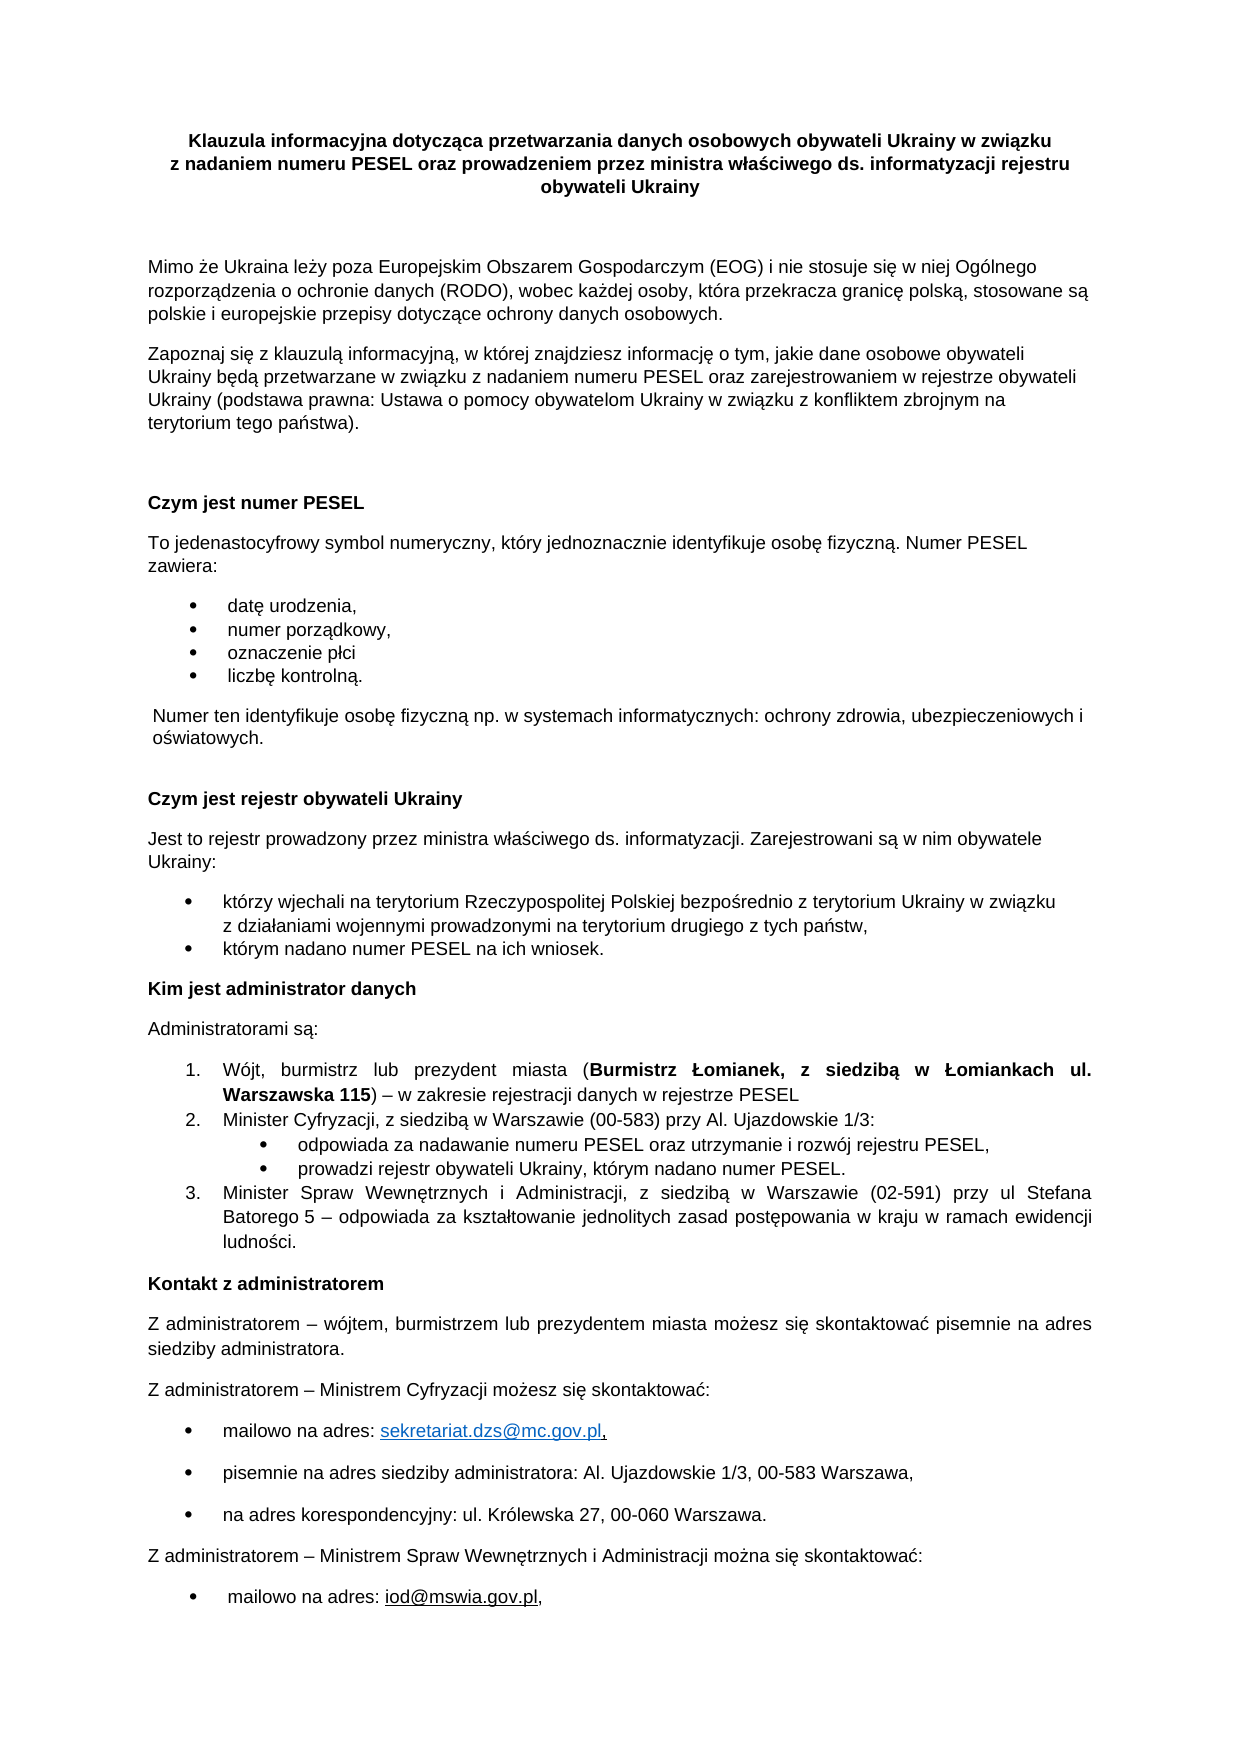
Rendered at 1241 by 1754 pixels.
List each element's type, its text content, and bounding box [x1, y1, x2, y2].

list Minister Cyfryzacji, z siedzibą w Warszawie (00-583) przy Al. Ujazdowskie 1/3: [185, 1108, 1092, 1130]
text Jest to rejestr prowadzony przez ministra właściwego ds. informatyzacji. Zarejestrowani są w nim obywatele Ukrainy: [148, 828, 1092, 873]
list oznaczenie płci [190, 642, 1092, 663]
list którzy wjechali na terytorium Rzeczypospolitej Polskiej bezpośrednio z terytorium Ukrainy w związku z działaniami wojennymi prowadzonymi na terytorium drugiego z tych państw, [185, 891, 1092, 936]
list Minister Spraw Wewnętrznych i Administracji, z siedzibą w Warszawie (02-591) przy ul Stefana Batorego 5 – odpowiada za kształtowanie jednolitych zasad postępowania w kraju w ramach ewidencji ludności. [185, 1182, 1092, 1253]
list liczbę kontrolną. [190, 665, 1092, 687]
text Klauzula informacyjna dotycząca przetwarzania danych osobowych obywateli Ukrainy w związku z nadaniem numeru PESEL oraz prowadzeniem przez ministra właściwego ds. informatyzacji rejestru obywateli Ukrainy [148, 130, 1092, 198]
text Kim jest administrator danych [148, 978, 1092, 999]
text Administratorami są: [148, 1017, 1092, 1039]
text To jedenastocyfrowy symbol numeryczny, który jednoznacznie identyfikuje osobę fizyczną. Numer PESEL zawiera: [148, 532, 1092, 577]
list Z administratorem – Ministrem Cyfryzacji możesz się skontaktować: [148, 1379, 1092, 1400]
text Numer ten identyfikuje osobę fizyczną np. w systemach informatycznych: ochrony zdrowia, ubezpieczeniowych i oświatowych. [152, 705, 1092, 748]
list prowadzi rejestr obywateli Ukrainy, którym nadano numer PESEL. [260, 1158, 1092, 1180]
text Kontakt z administratorem [148, 1273, 1092, 1294]
text Mimo że Ukraina leży poza Europejskim Obszarem Gospodarczym (EOG) i nie stosuje się w niej Ogólnego rozporządzenia o ochronie danych (RODO), wobec każdej osoby, która przekracza granicę polską, stosowane są polskie i europejskie przepisy dotyczące ochrony danych osobowych. [148, 256, 1092, 324]
list Z administratorem – Ministrem Spraw Wewnętrznych i Administracji można się skontaktować: [148, 1545, 1092, 1566]
list pisemnie na adres siedziby administratora: Al. Ujazdowskie 1/3, 00-583 Warszawa, [185, 1462, 1092, 1483]
text Czym jest rejestr obywateli Ukrainy [148, 788, 1092, 809]
list datę urodzenia, [190, 595, 1092, 617]
text Czym jest numer PESEL [148, 492, 1092, 513]
list na adres korespondencyjny: ul. Królewska 27, 00-060 Warszawa. [185, 1503, 1092, 1525]
list mailowo na adres: iod@mswia.gov.pl, [190, 1586, 1092, 1608]
list którym nadano numer PESEL na ich wniosek. [185, 938, 1092, 959]
list mailowo na adres: sekretariat.dzs@mc.gov.pl, [185, 1420, 1092, 1442]
text Zapoznaj się z klauzulą informacyjną, w której znajdziesz informację o tym, jakie dane osobowe obywateli Ukrainy będą przetwarzane w związku z nadaniem numeru PESEL oraz zarejestrowaniem w rejestrze obywateli Ukrainy (podstawa prawna: Ustawa o pomocy obywatelom Ukrainy w związku z konfliktem zbrojnym na terytorium tego państwa). [148, 342, 1092, 434]
list numer porządkowy, [190, 618, 1092, 640]
list Z administratorem – wójtem, burmistrzem lub prezydentem miasta możesz się skontaktować pisemnie na adres siedziby administratora. [148, 1312, 1092, 1359]
list odpowiada za nadawanie numeru PESEL oraz utrzymanie i rozwój rejestru PESEL, [260, 1133, 1092, 1155]
list Wójt, burmistrz lub prezydent miasta (Burmistrz Łomianek, z siedzibą w Łomiankach ul. Warszawska 115) – w zakresie rejestracji danych w rejestrze PESEL [185, 1059, 1092, 1105]
